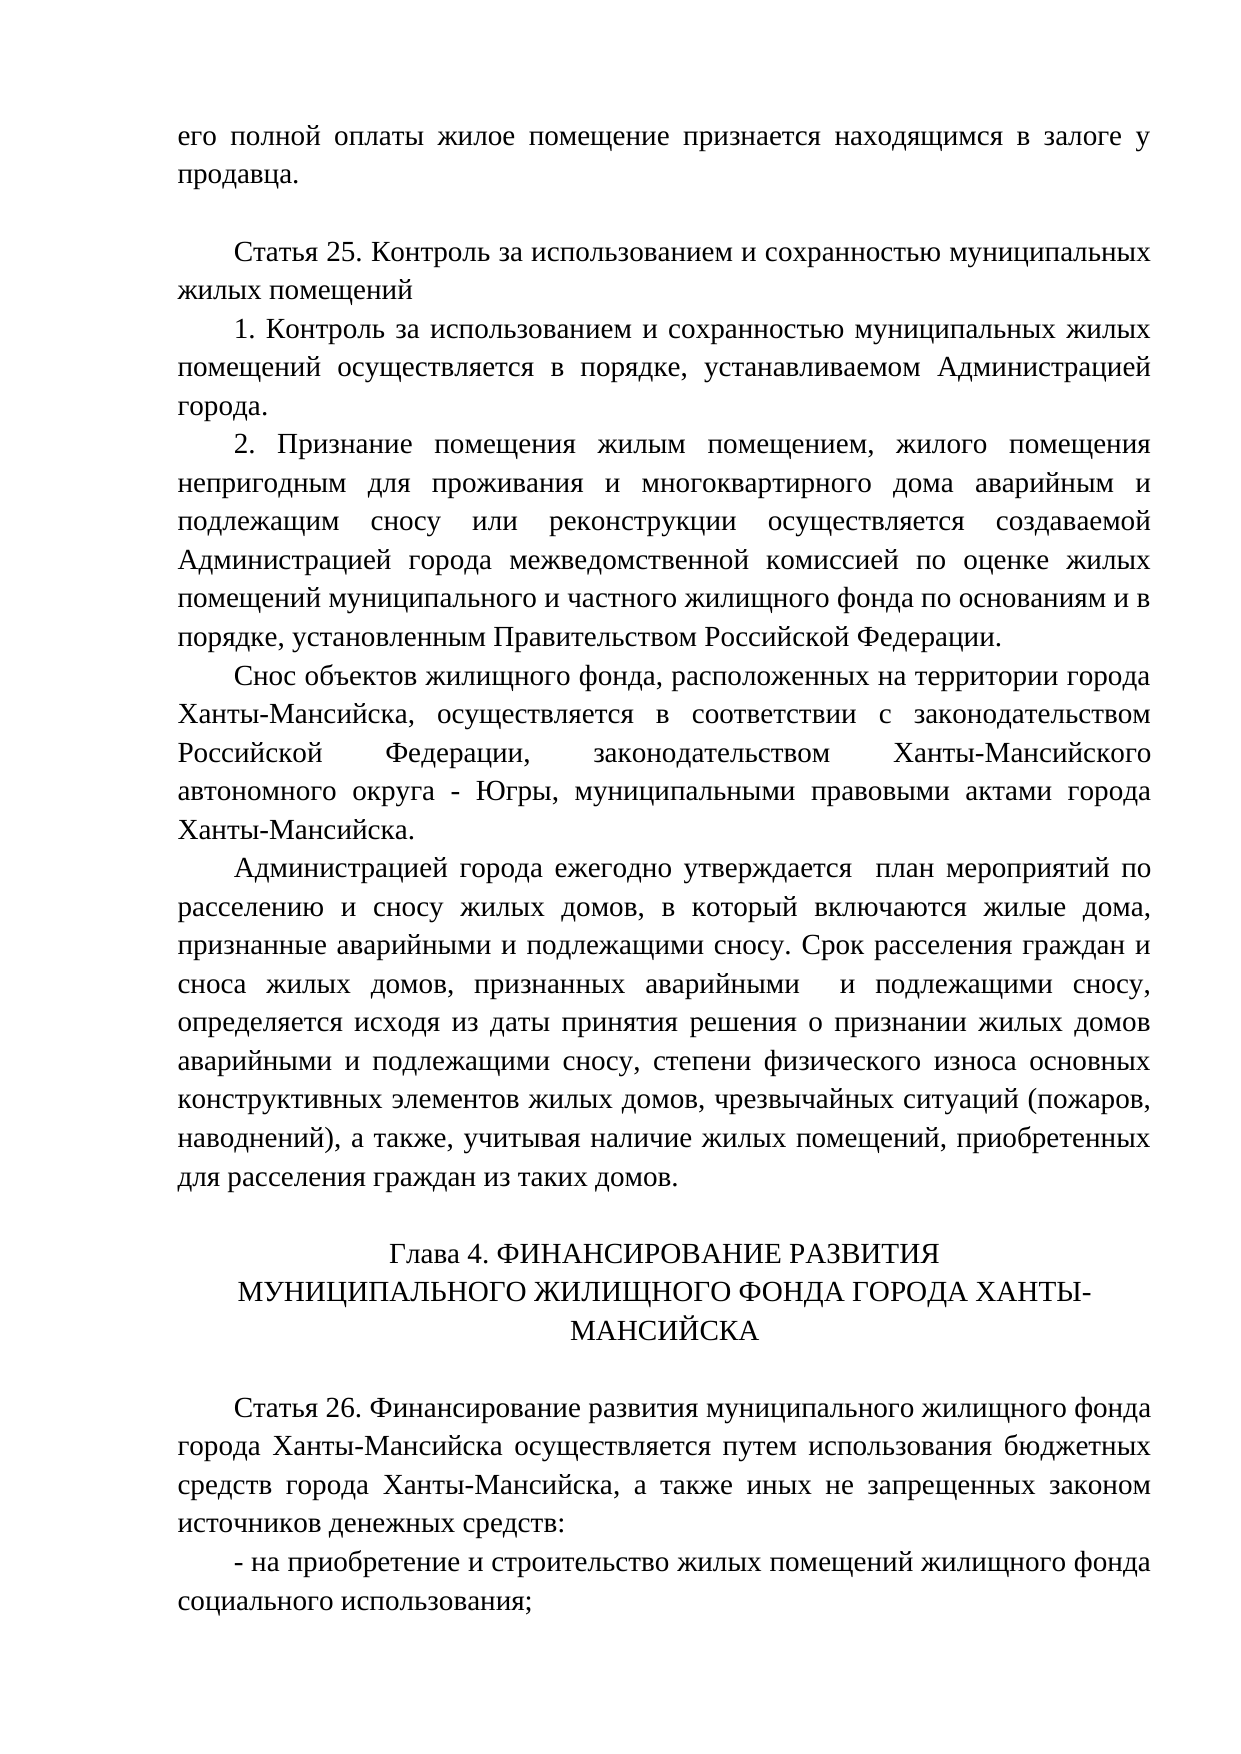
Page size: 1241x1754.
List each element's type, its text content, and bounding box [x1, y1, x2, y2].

text Статья 26. Финансирование развития муниципального жилищного фонда города Ханты-Мансийска осуществляется путем использования бюджетных средств города Ханты-Мансийска, а также иных не запрещенных законом источников денежных средств: [177, 1390, 1152, 1539]
text 2. Признание помещения жилым помещением, жилого помещения непригодным для проживания и многоквартирного дома аварийным и подлежащим сносу или реконструкции осуществляется создаваемой Администрацией города межведомственной комиссией по оценке жилых помещений муниципального и частного жилищного фонда по основаниям и в порядке, установленным Правительством Российской Федерации. [177, 426, 1152, 653]
text Статья 25. Контроль за использованием и сохранностью муниципальных жилых помещений [177, 234, 1152, 306]
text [177, 118, 1152, 190]
text 1. Контроль за использованием и сохранностью муниципальных жилых помещений осуществляется в порядке, устанавливаемом Администрацией города. [177, 311, 1152, 421]
text МУНИЦИПАЛЬНОГО ЖИЛИЩНОГО ФОНДА ГОРОДА ХАНТЫ-МАНСИЙСКА [177, 1274, 1152, 1346]
text Глава 4. ФИНАНСИРОВАНИЕ РАЗВИТИЯ [177, 1236, 1152, 1269]
text Снос объектов жилищного фонда, расположенных на территории города Ханты-Мансийска, осуществляется в соответствии с законодательством Российской Федерации, законодательством Ханты-Мансийского автономного округа - Югры, муниципальными правовыми актами города Ханты-Мансийска. [177, 658, 1152, 845]
text Администрацией города ежегодно утверждается план мероприятий по расселению и сносу жилых домов, в который включаются жилые дома, признанные аварийными и подлежащими сносу. Срок расселения граждан и сноса жилых домов, признанных аварийными и подлежащими сносу, определяется исходя из даты принятия решения о признании жилых домов аварийными и подлежащими сносу, степени физического износа основных конструктивных элементов жилых домов, чрезвычайных ситуаций (пожаров, наводнений), а также, учитывая наличие жилых помещений, приобретенных для расселения граждан из таких домов. [177, 850, 1152, 1192]
text - на приобретение и строительство жилых помещений жилищного фонда социального использования; [177, 1544, 1152, 1616]
